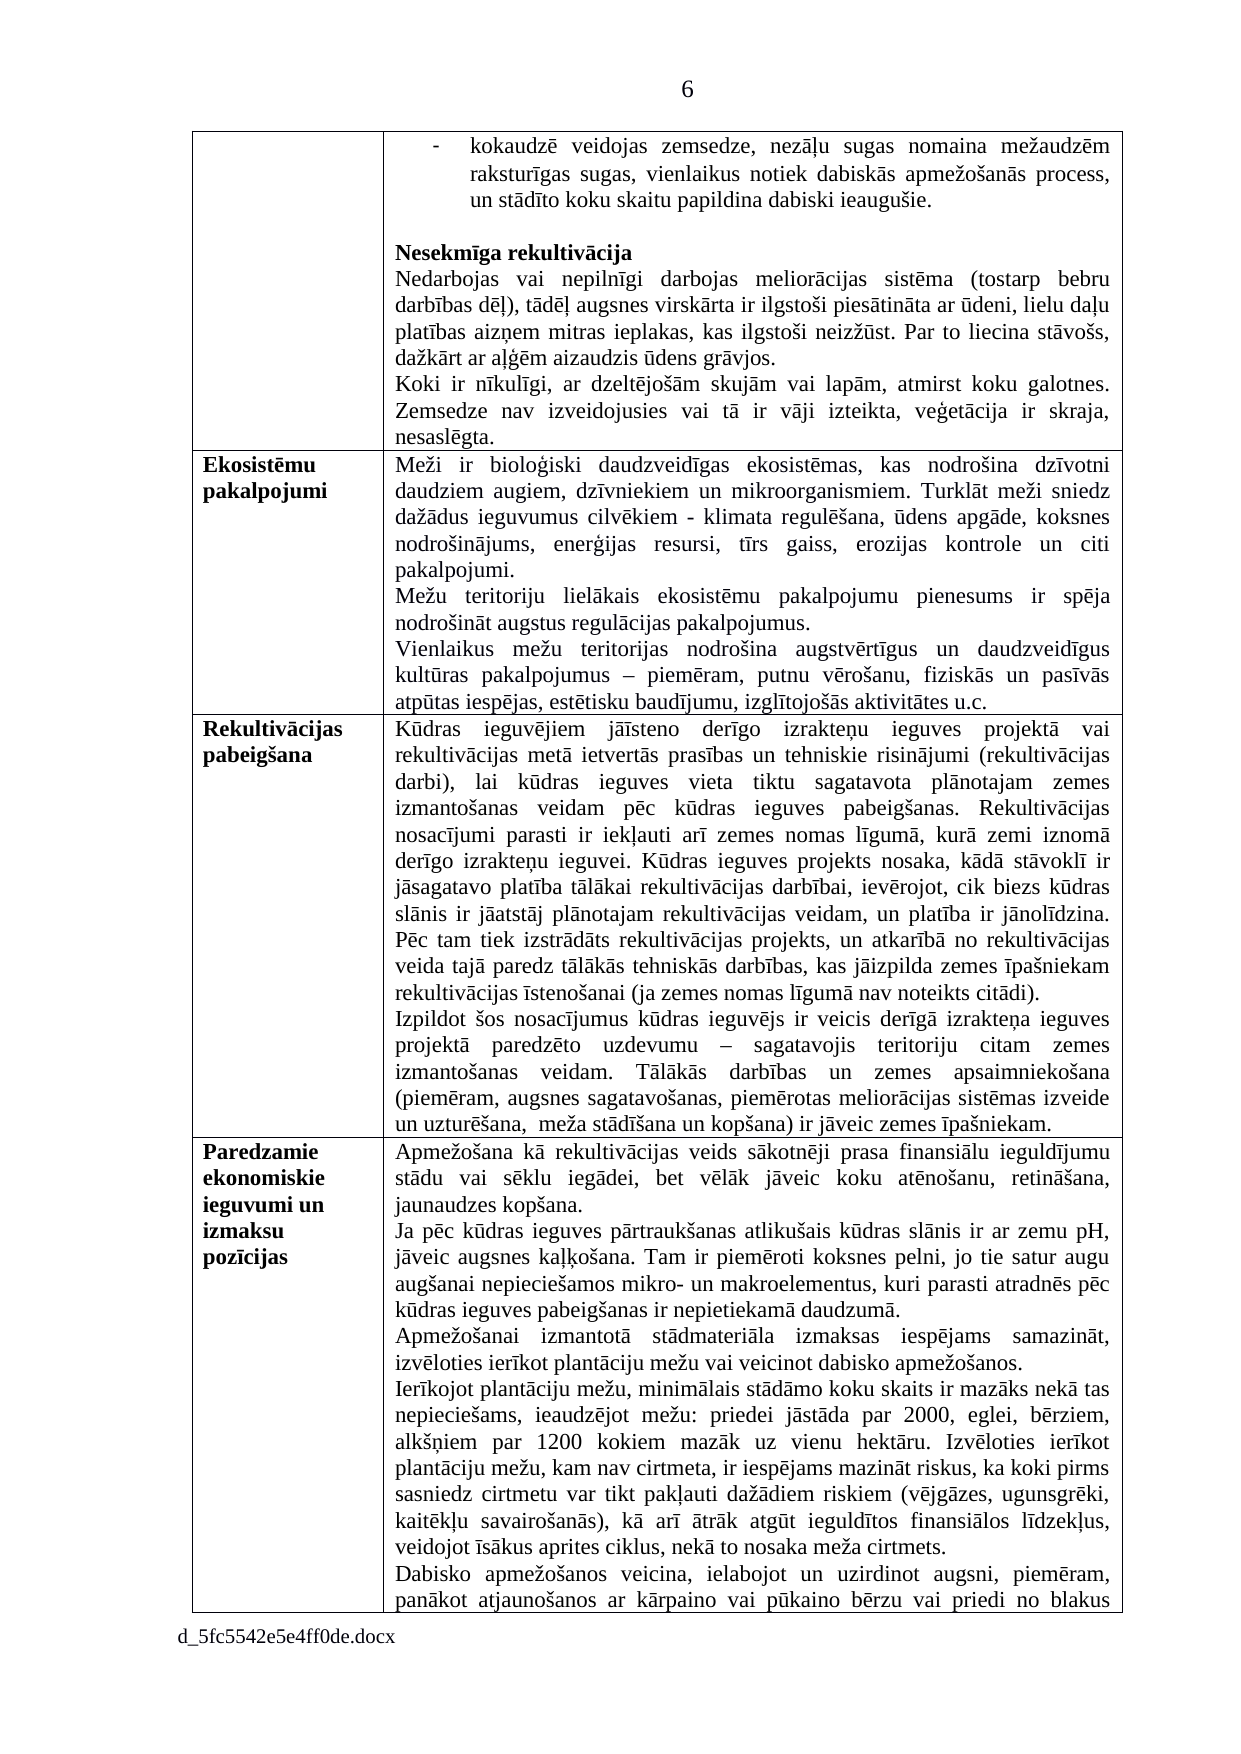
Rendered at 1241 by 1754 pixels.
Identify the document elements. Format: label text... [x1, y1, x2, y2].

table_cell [384, 132, 1122, 449]
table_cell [384, 1138, 1122, 1612]
table_cell Kūdras ieguvējiem jāīsteno derīgo izrakteņu ieguves projektā vai rekultivācijas metā ietvertās prasības un tehniskie risinājumi (rekultivācijas darbi), lai kūdras ieguves vieta tiktu sagatavota plānotajam zemes izmantošanas veidam pēc kūdras ieguves pabeigšanas. Rekultivācijas nosacījumi parasti ir iekļauti arī zemes nomas līgumā, kurā zemi iznomā derīgo izrakteņu ieguvei. Kūdras ieguves projekts nosaka, kādā stāvoklī ir jāsagatavo platība tālākai rekultivācijas darbībai, ievērojot, cik biezs kūdras slānis ir jāatstāj plānotajam rekultivācijas veidam, un platība ir jānolīdzina. Pēc tam tiek izstrādāts rekultivācijas projekts, un atkarībā no rekultivācijas veida tajā paredz tālākās tehniskās darbības, kas jāizpilda zemes īpašniekam rekultivācijas īstenošanai (ja zemes nomas līgumā nav noteikts citādi). Izpildot šos nosacījumus kūdras ieguvējs ir veicis derīgā izrakteņa ieguves projektā paredzēto uzdevumu – sagatavojis teritoriju citam zemes izmantošanas veidam. Tālākās darbības un zemes apsaimniekošana (piemēram, augsnes sagatavošanas, piemērotas meliorācijas sistēmas izveide un uzturēšana, meža stādīšana un kopšana) ir jāveic zemes īpašniekam. [384, 715, 1122, 1137]
table_cell Meži ir bioloģiski daudzveidīgas ekosistēmas, kas nodrošina dzīvotni daudziem augiem, dzīvniekiem un mikroorganismiem. Turklāt meži sniedz dažādus ieguvumus cilvēkiem - klimata regulēšana, ūdens apgāde, koksnes nodrošinājums, enerģijas resursi, tīrs gaiss, erozijas kontrole un citi pakalpojumi. Mežu teritoriju lielākais ekosistēmu pakalpojumu pienesums ir spēja nodrošināt augstus regulācijas pakalpojumus. Vienlaikus mežu teritorijas nodrošina augstvērtīgus un daudzveidīgus kultūras pakalpojumus – piemēram, putnu vērošanu, fiziskās un pasīvās atpūtas iespējas, estētisku baudījumu, izglītojošās aktivitātes u.c. [384, 451, 1122, 714]
table_cell Ekosistēmu pakalpojumi [193, 451, 383, 714]
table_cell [193, 132, 383, 449]
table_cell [193, 1138, 383, 1612]
table_cell Rekultivācijas pabeigšana [193, 715, 383, 1137]
